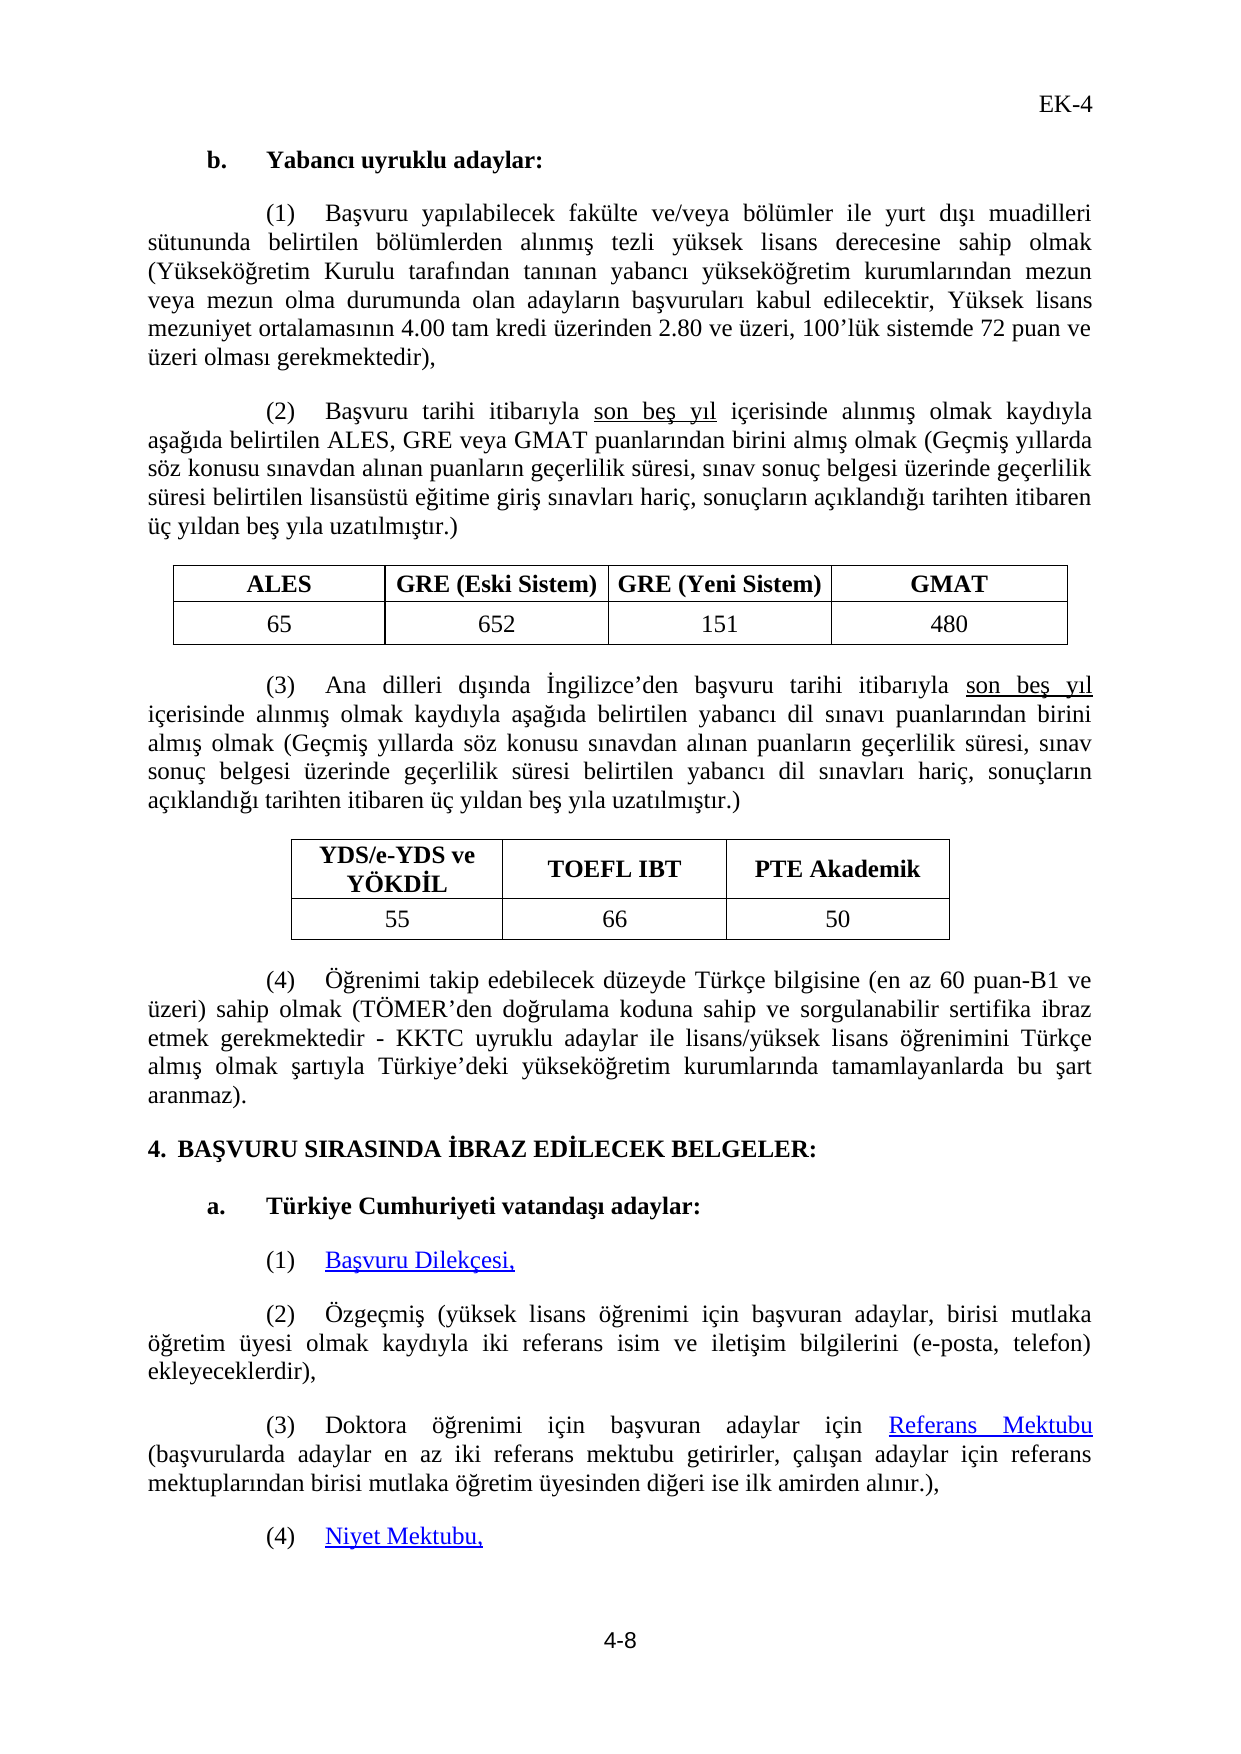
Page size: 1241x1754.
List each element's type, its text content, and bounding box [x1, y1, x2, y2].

text (3) Ana dilleri dışında İngilizce’den başvuru tarihi itibarıyla son beş yıl içerisinde alınmış olmak kaydıyla aşağıda belirtilen yabancı dil sınavı puanlarından birini almış olmak (Geçmiş yıllarda söz konusu sınavdan alınan puanların geçerlilik süresi, sınav sonuç belgesi üzerinde geçerlilik süresi belirtilen yabancı dil sınavları hariç, sonuçların açıklandığı tarihten itibaren üç yıldan beş yıla uzatılmıştır.) [148, 670, 1093, 814]
text (4) Niyet Mektubu, [148, 1521, 1093, 1550]
text (3) Doktora öğrenimi için başvuran adaylar için Referans Mektubu (başvurularda adaylar en az iki referans mektubu getirirler, çalışan adaylar için referans mektuplarından birisi mutlaka öğretim üyesinden diğeri ise ilk amirden alınır.), [148, 1410, 1093, 1496]
table_header ALES [174, 566, 384, 601]
text 4. BAŞVURU SIRASINDA İBRAZ EDİLECEK BELGELER: [148, 1134, 1093, 1163]
table_cell 480 [832, 602, 1067, 644]
table_cell 652 [386, 602, 608, 644]
table_header GRE (Yeni Sistem) [609, 566, 831, 601]
table_header GMAT [832, 566, 1067, 601]
text (1) Başvuru Dilekçesi, [148, 1245, 1093, 1274]
table_cell 65 [174, 602, 384, 644]
text b. Yabancı uyruklu adaylar: [148, 145, 1093, 173]
text (2) Başvuru tarihi itibarıyla son beş yıl içerisinde alınmış olmak kaydıyla aşağıda belirtilen ALES, GRE veya GMAT puanlarından birini almış olmak (Geçmiş yıllarda söz konusu sınavdan alınan puanların geçerlilik süresi, sınav sonuç belgesi üzerinde geçerlilik süresi belirtilen lisansüstü eğitime giriş sınavları hariç, sonuçların açıklandığı tarihten itibaren üç yıldan beş yıla uzatılmıştır.) [148, 396, 1093, 540]
table_cell 66 [503, 899, 726, 939]
table_cell 151 [609, 602, 831, 644]
table_cell 55 [292, 899, 502, 939]
text a. Türkiye Cumhuriyeti vatandaşı adaylar: [148, 1191, 1093, 1220]
text (4) Öğrenimi takip edebilecek düzeyde Türkçe bilgisine (en az 60 puan-B1 ve üzeri) sahip olmak (TÖMER’den doğrulama koduna sahip ve sorgulanabilir sertifika ibraz etmek gerekmektedir - KKTC uyruklu adaylar ile lisans/yüksek lisans öğrenimini Türkçe almış olmak şartıyla Türkiye’deki yükseköğretim kurumlarında tamamlayanlarda bu şart aranmaz). [148, 965, 1093, 1109]
table_header GRE (Eski Sistem) [386, 566, 608, 601]
table_header YDS/e-YDS ve YÖKDİL [292, 840, 502, 897]
table_header TOEFL IBT [503, 840, 726, 897]
text (1) Başvuru yapılabilecek fakülte ve/veya bölümler ile yurt dışı muadilleri sütununda belirtilen bölümlerden alınmış tezli yüksek lisans derecesine sahip olmak (Yükseköğretim Kurulu tarafından tanınan yabancı yükseköğretim kurumlarından mezun veya mezun olma durumunda olan adayların başvuruları kabul edilecektir, Yüksek lisans mezuniyet ortalamasının 4.00 tam kredi üzerinden 2.80 ve üzeri, 100’lük sistemde 72 puan ve üzeri olması gerekmektedir), [148, 198, 1093, 371]
table_header PTE Akademik [727, 840, 949, 897]
text (2) Özgeçmiş (yüksek lisans öğrenimi için başvuran adaylar, birisi mutlaka öğretim üyesi olmak kaydıyla iki referans isim ve iletişim bilgilerini (e-posta, telefon) ekleyeceklerdir), [148, 1299, 1093, 1385]
table_cell 50 [727, 899, 949, 939]
